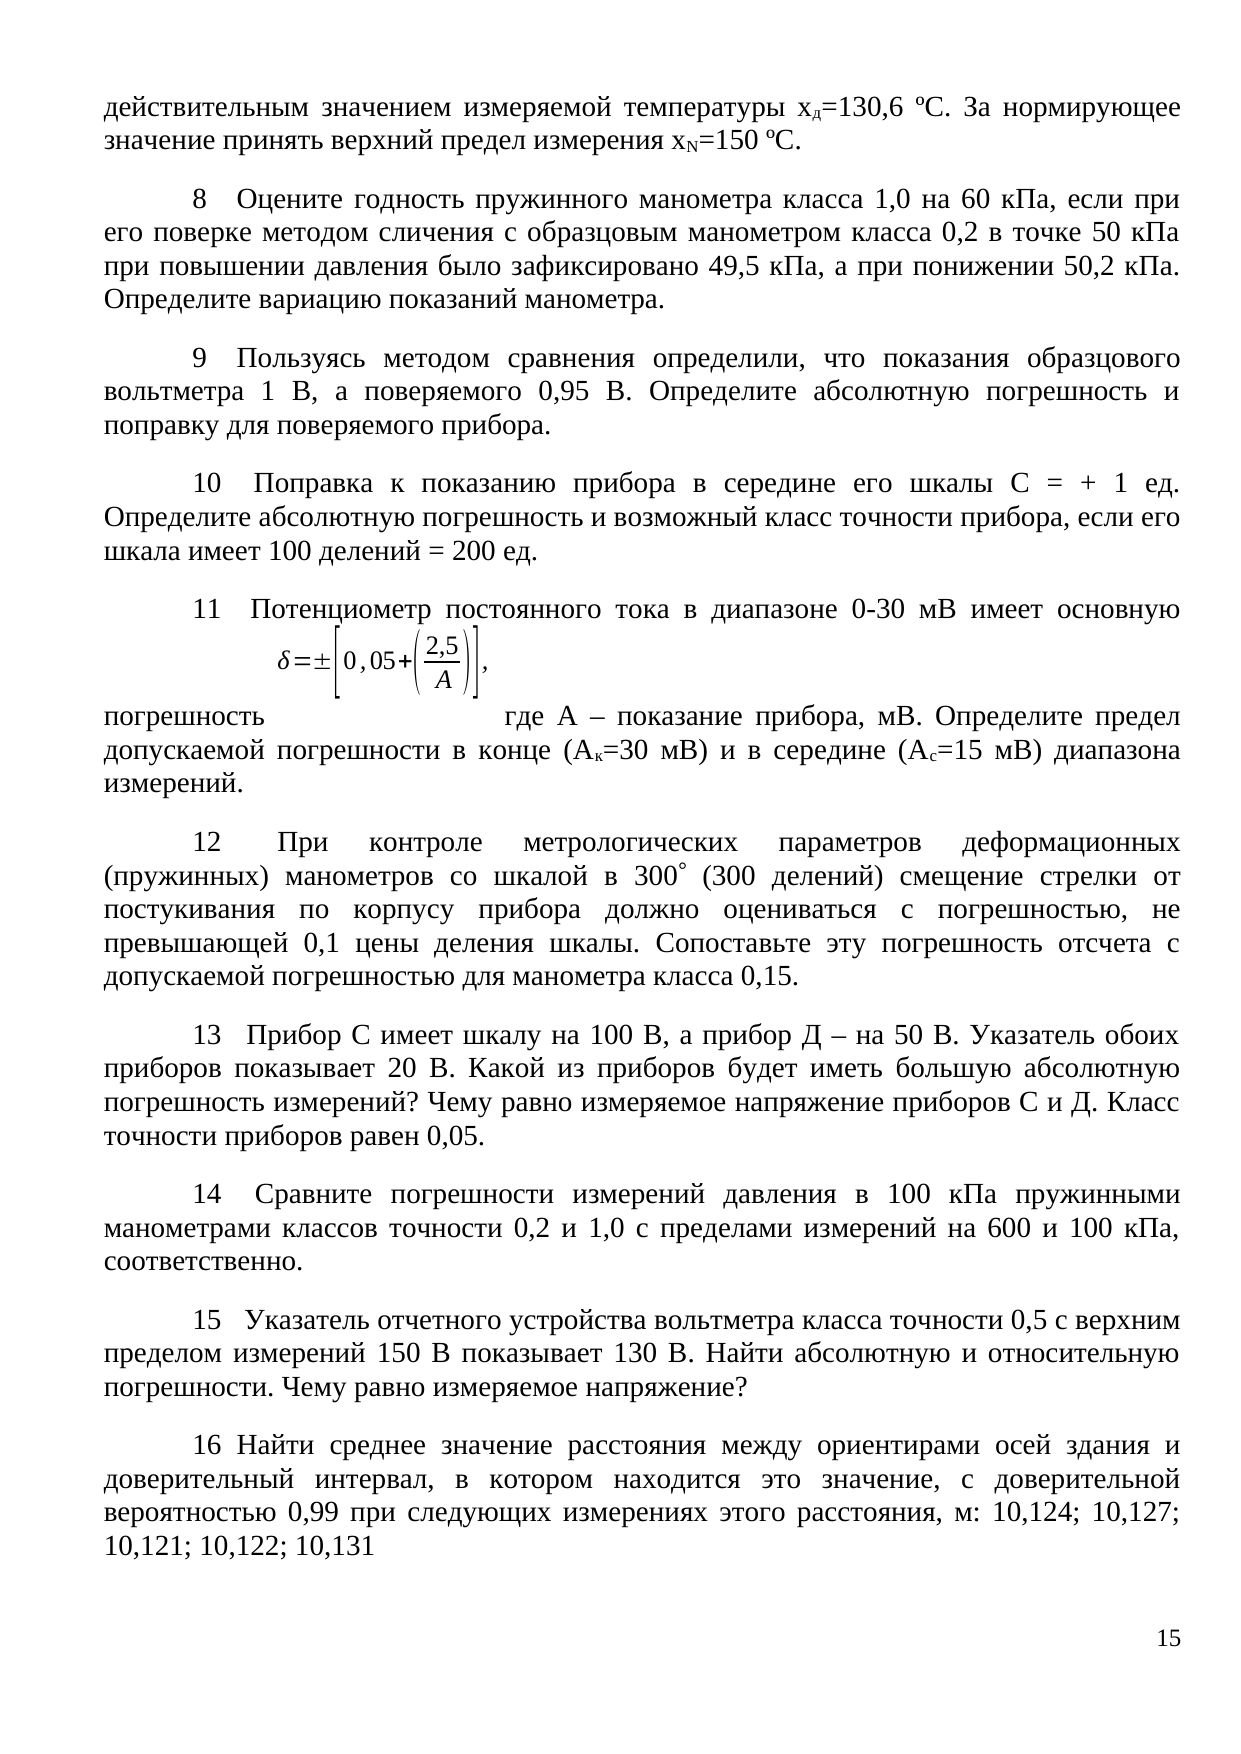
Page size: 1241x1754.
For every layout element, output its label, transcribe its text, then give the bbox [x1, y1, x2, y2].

list Поправка к показанию прибора в середине его шкалы С = + 1 ед. Определите абсолютную погрешность и возможный класс точности прибора, если его шкала имеет 100 делений = 200 ед. [103, 466, 1181, 566]
list Потенциометр постоянного тока в диапазоне 0-30 мВ имеет основную погрешность где А – показание прибора, мВ. Определите предел допускаемой погрешности в конце (Ак=30 мВ) и в середине (Ас=15 мВ) диапазона измерений. [103, 591, 1181, 799]
list При контроле метрологических параметров деформационных (пружинных) манометров со шкалой в 300 (300 делений) смещение стрелки от постукивания по корпусу прибора должно оцениваться с погрешностью, не превышающей 0,1 цены деления шкалы. Сопоставьте эту погрешность отсчета с допускаемой погрешностью для манометра класса 0,15. [103, 824, 1181, 992]
list Прибор С имеет шкалу на 100 В, а прибор Д – на 50 В. Указатель обоих приборов показывает 20 В. Какой из приборов будет иметь большую абсолютную погрешность измерений? Чему равно измеряемое напряжение приборов С и Д. Класс точности приборов равен 0,05. [103, 1017, 1181, 1151]
list Найти среднее значение расстояния между ориентирами осей здания и доверительный интервал, в котором находится это значение, с доверительной вероятностью 0,99 при следующих измерениях этого расстояния, м: 10,124; 10,127; 10,121; 10,122; 10,131 [103, 1427, 1181, 1562]
list Указатель отчетного устройства вольтметра класса точности 0,5 с верхним пределом измерений 150 В показывает 130 В. Найти абсолютную и относительную погрешности. Чему равно измеряемое напряжение? [103, 1302, 1181, 1402]
list Оцените годность пружинного манометра класса 1,0 на 60 кПа, если при его поверке методом сличения с образцовым манометром класса 0,2 в точке 50 кПа при повышении давления было зафиксировано 49,5 кПа, а при понижении 50,2 кПа. Определите вариацию показаний манометра. [103, 181, 1181, 315]
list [103, 89, 1181, 156]
list Сравните погрешности измерений давления в 100 кПа пружинными манометрами классов точности 0,2 и 1,0 с пределами измерений на 600 и 100 кПа, соответственно. [103, 1176, 1181, 1277]
list Пользуясь методом сравнения определили, что показания образцового вольтметра 1 В, а поверяемого 0,95 В. Определите абсолютную погрешность и поправку для поверяемого прибора. [103, 340, 1181, 441]
